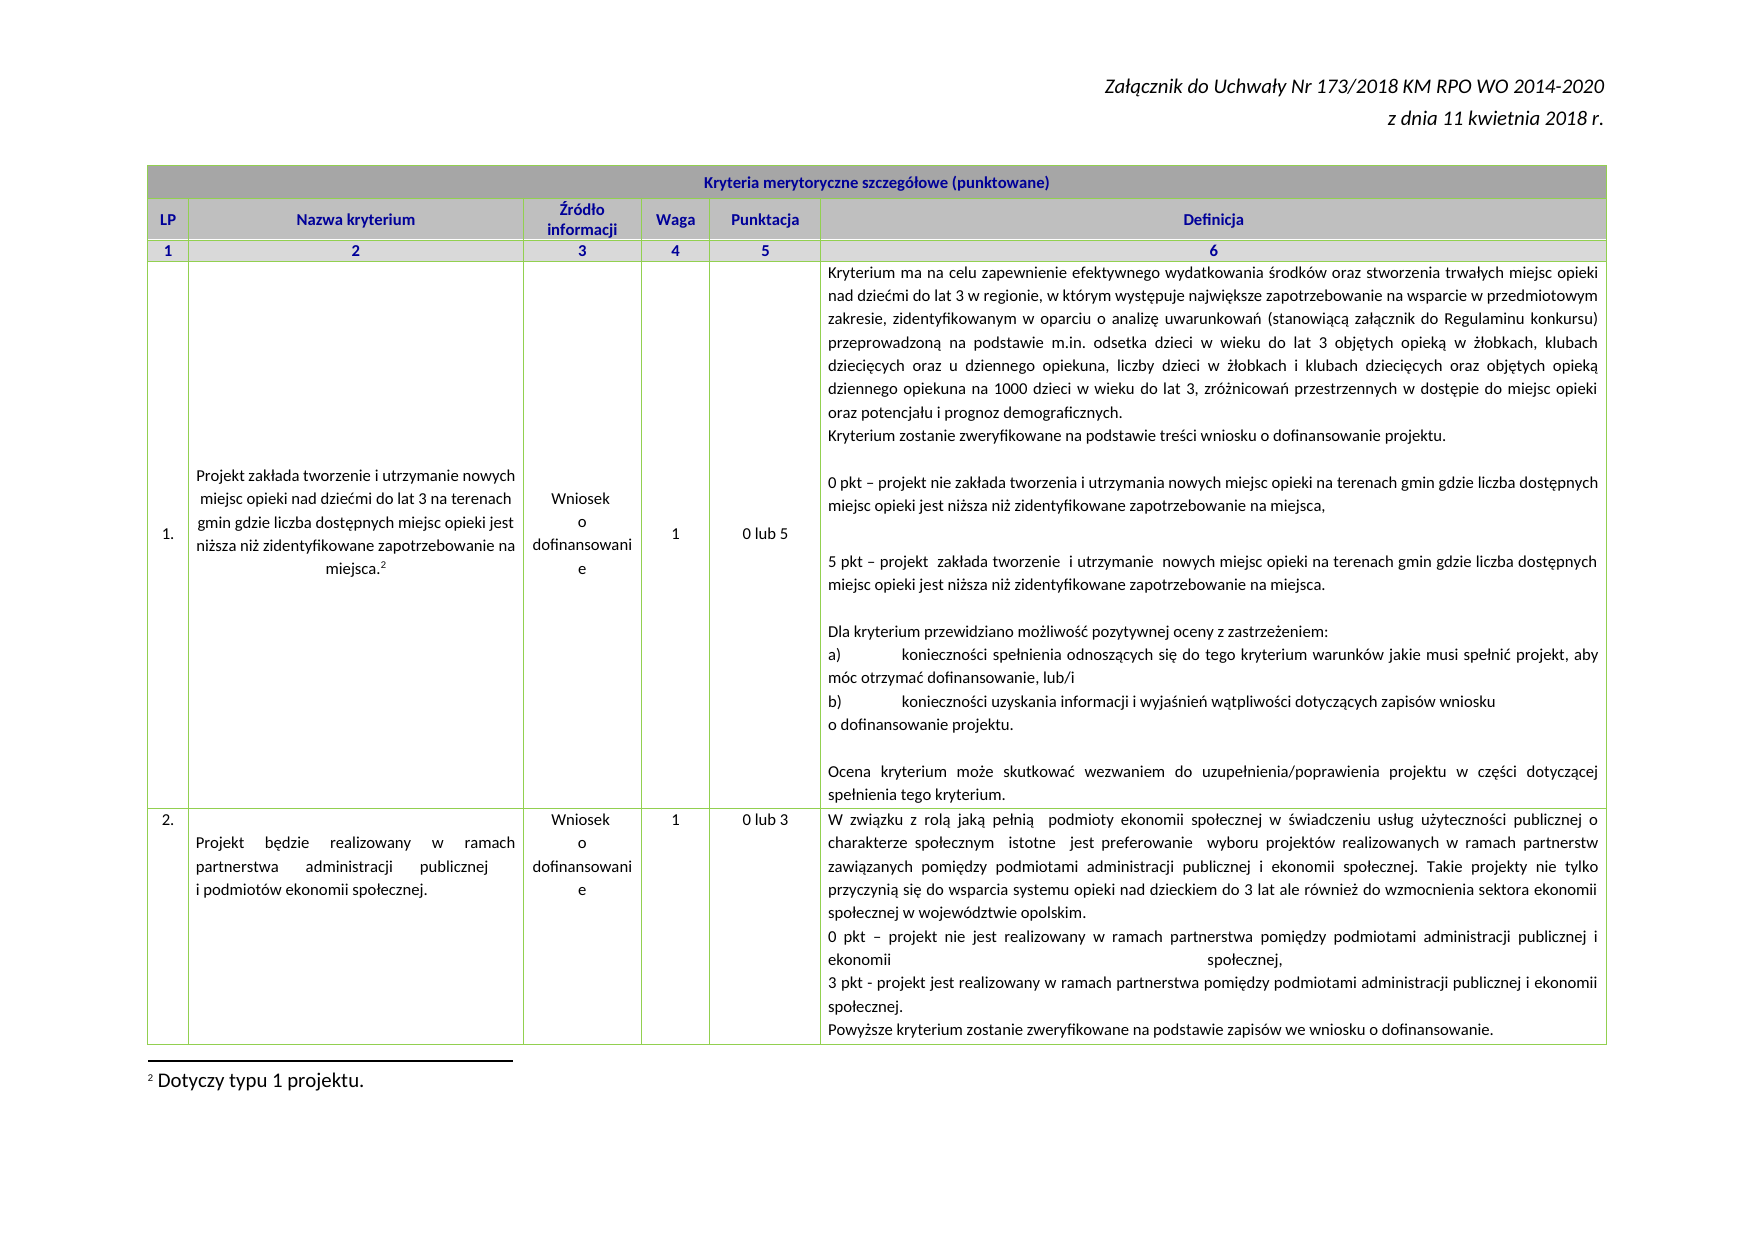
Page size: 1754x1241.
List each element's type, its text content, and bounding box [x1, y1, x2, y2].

table_cell Definicja [821, 199, 1606, 239]
table_cell 0 lub 5 [710, 262, 820, 808]
table_cell 0 lub 3 [710, 809, 820, 1043]
table_header Kryteria merytoryczne szczegółowe (punktowane) [148, 166, 1606, 198]
table_cell 6 [821, 241, 1606, 261]
table_cell LP [148, 199, 188, 239]
table_cell 5 [710, 241, 820, 261]
table_cell 1 [642, 262, 709, 808]
table_cell 2 [189, 241, 523, 261]
table_cell 2. [148, 809, 188, 1043]
table_cell Punktacja [710, 199, 820, 239]
table_cell 1. [148, 262, 188, 808]
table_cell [821, 809, 1606, 1043]
table_cell Kryterium ma na celu zapewnienie efektywnego wydatkowania środków oraz stworzenia trwałych miejsc opieki nad dziećmi do lat 3 w regionie, w którym występuje największe zapotrzebowanie na wsparcie w przedmiotowym zakresie, zidentyfikowanym w oparciu o analizę uwarunkowań (stanowiącą załącznik do Regulaminu konkursu) przeprowadzoną na podstawie m.in. odsetka dzieci w wieku do lat 3 objętych opieką w żłobkach, klubach dziecięcych oraz u dziennego opiekuna, liczby dzieci w żłobkach i klubach dziecięcych oraz objętych opieką dziennego opiekuna na 1000 dzieci w wieku do lat 3, zróżnicowań przestrzennych w dostępie do miejsc opieki oraz potencjału i prognoz demograficznych. Kryterium zostanie zweryfikowane na podstawie treści wniosku o dofinansowanie projektu. 0 pkt – projekt nie zakłada tworzenia i utrzymania nowych miejsc opieki na terenach gmin gdzie liczba dostępnych miejsc opieki jest niższa niż zidentyfikowane zapotrzebowanie na miejsca, 5 pkt – projekt zakłada tworzenie i utrzymanie nowych miejsc opieki na terenach gmin gdzie liczba dostępnych miejsc opieki jest niższa niż zidentyfikowane zapotrzebowanie na miejsca. Dla kryterium przewidziano możliwość pozytywnej oceny z zastrzeżeniem: a) konieczności spełnienia odnoszących się do tego kryterium warunków jakie musi spełnić projekt, aby móc otrzymać dofinansowanie, lub/i b) konieczności uzyskania informacji i wyjaśnień wątpliwości dotyczących zapisów wniosku o dofinansowanie projektu. Ocena kryterium może skutkować wezwaniem do uzupełnienia/poprawienia projektu w części dotyczącej spełnienia tego kryterium. [821, 262, 1606, 808]
table_cell Nazwa kryterium [189, 199, 523, 239]
table_cell 3 [524, 241, 641, 261]
table_cell Wniosek o dofinansowanie [524, 809, 641, 1043]
table_cell Waga [642, 199, 709, 239]
table_cell Projekt zakłada tworzenie i utrzymanie nowych miejsc opieki nad dziećmi do lat 3 na terenach gmin gdzie liczba dostępnych miejsc opieki jest niższa niż zidentyfikowane zapotrzebowanie na miejsca. [189, 262, 523, 808]
table_cell Wniosek o dofinansowanie [524, 262, 641, 808]
table_cell Źródło informacji [524, 199, 641, 239]
table_cell 1 [148, 241, 188, 261]
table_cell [189, 809, 523, 1043]
table_cell 4 [642, 241, 709, 261]
table_cell 1 [642, 809, 709, 1043]
